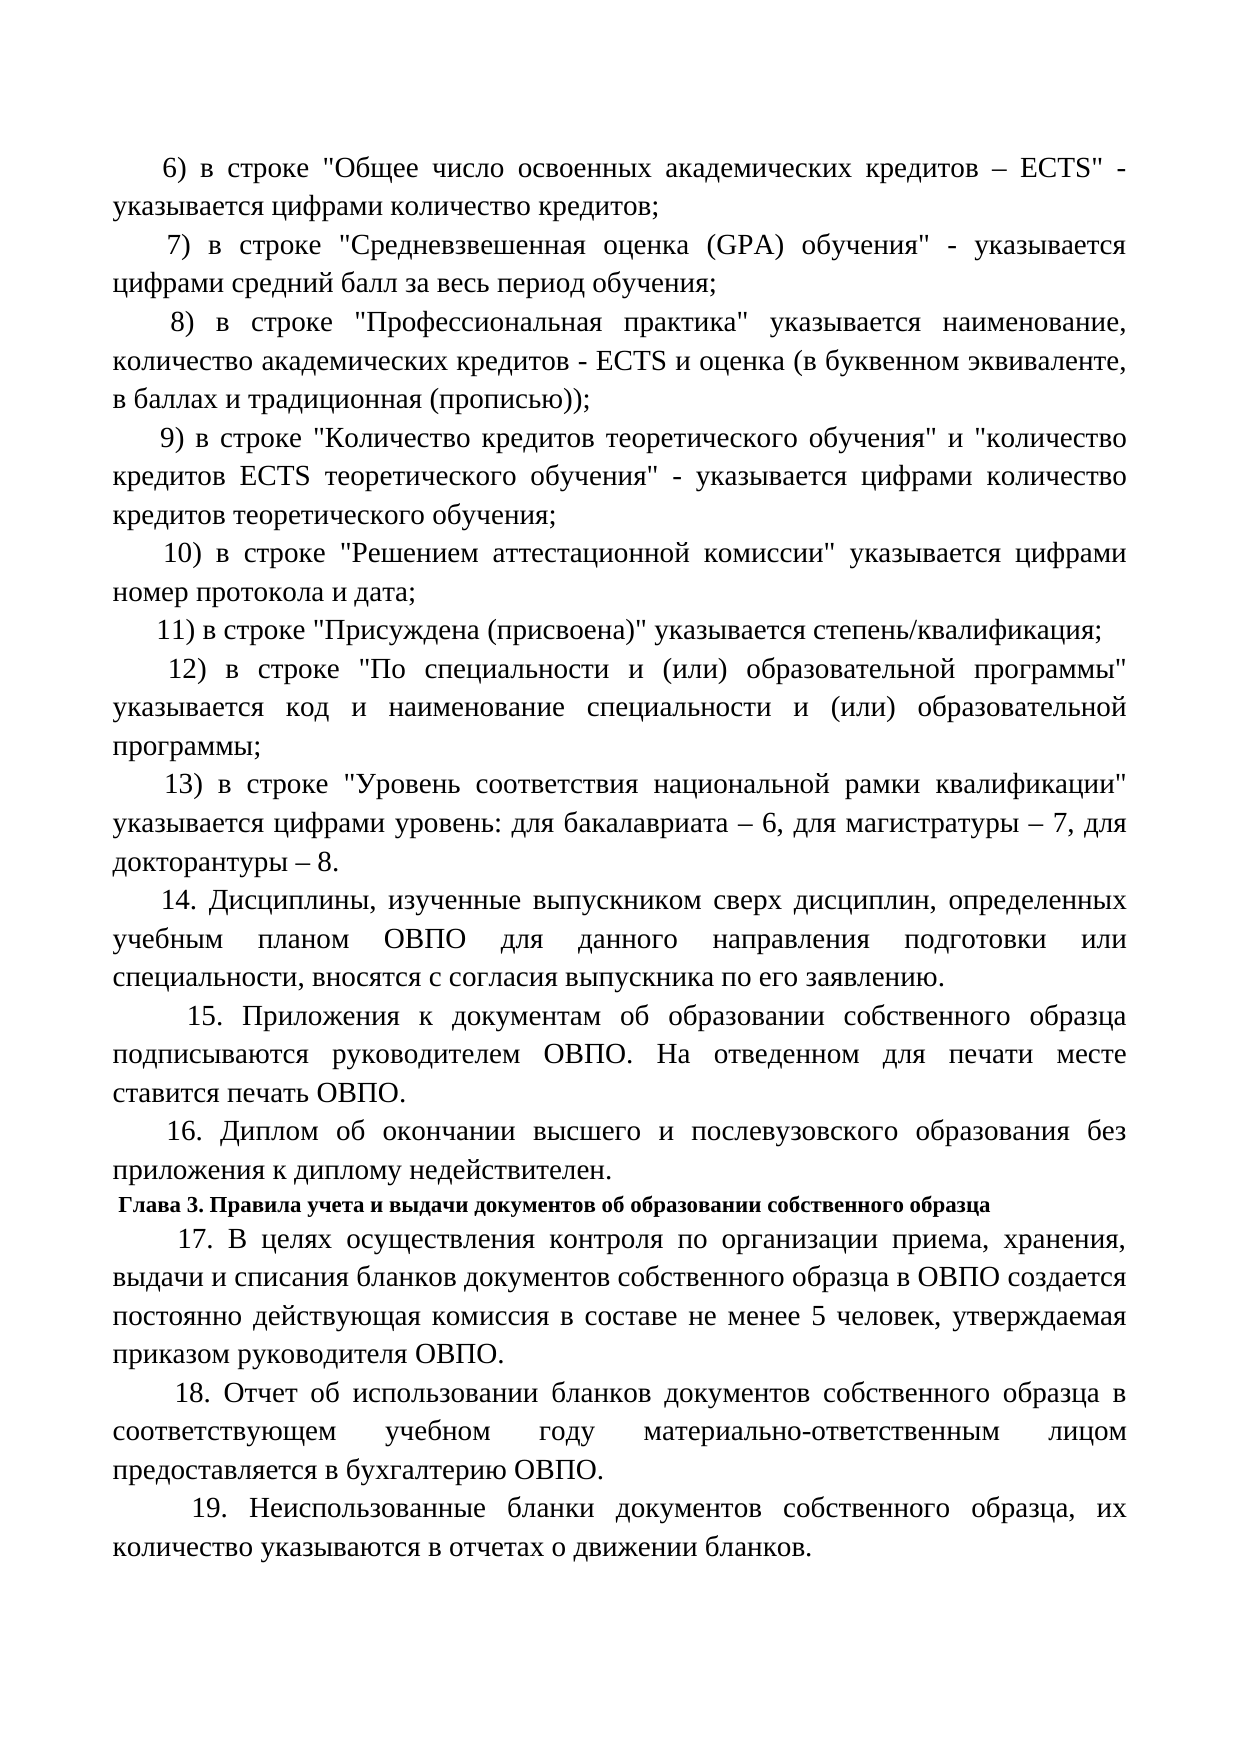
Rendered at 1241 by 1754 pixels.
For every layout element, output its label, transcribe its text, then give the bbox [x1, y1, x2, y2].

text Глава 3. Правила учета и выдачи документов об образовании собственного образца [112, 1191, 1128, 1217]
text 13) в строке "Уровень соответствия национальной рамки квалификации" указывается цифрами уровень: для бакалавриата – 6, для магистратуры – 7, для докторантуры – 8. [112, 767, 1128, 877]
text 7) в строке "Средневзвешенная оценка (GPA) обучения" - указывается цифрами средний балл за весь период обучения; [112, 227, 1128, 299]
text 14. Дисциплины, изученные выпускником сверх дисциплин, определенных учебным планом ОВПО для данного направления подготовки или специальности, вносятся с согласия выпускника по его заявлению. [112, 882, 1128, 993]
text 15. Приложения к документам об образовании собственного образца подписываются руководителем ОВПО. На отведенном для печати месте ставится печать ОВПО. [112, 998, 1128, 1108]
text 12) в строке "По специальности и (или) образовательной программы" указывается код и наименование специальности и (или) образовательной программы; [112, 651, 1128, 762]
text 6) в строке "Общее число освоенных академических кредитов – ECTS" - указывается цифрами количество кредитов; [112, 150, 1128, 222]
text 18. Отчет об использовании бланков документов собственного образца в соответствующем учебном году материально-ответственным лицом предоставляется в бухгалтерию ОВПО. [112, 1375, 1128, 1486]
text 19. Неиспользованные бланки документов собственного образца, их количество указываются в отчетах о движении бланков. [112, 1491, 1128, 1563]
text 8) в строке "Профессиональная практика" указывается наименование, количество академических кредитов - ECTS и оценка (в буквенном эквиваленте, в баллах и традиционная (прописью)); [112, 304, 1128, 415]
text 17. В целях осуществления контроля по организации приема, хранения, выдачи и списания бланков документов собственного образца в ОВПО создается постоянно действующая комиссия в составе не менее 5 человек, утверждаемая приказом руководителя ОВПО. [112, 1221, 1128, 1370]
text 10) в строке "Решением аттестационной комиссии" указывается цифрами номер протокола и дата; [112, 535, 1128, 607]
text 11) в строке "Присуждена (присвоена)" указывается степень/квалификация; [112, 612, 1128, 646]
text 9) в строке "Количество кредитов теоретического обучения" и "количество кредитов ECTS теоретического обучения" - указывается цифрами количество кредитов теоретического обучения; [112, 420, 1128, 530]
text 16. Диплом об окончании высшего и послевузовского образования без приложения к диплому недействителен. [112, 1113, 1128, 1186]
